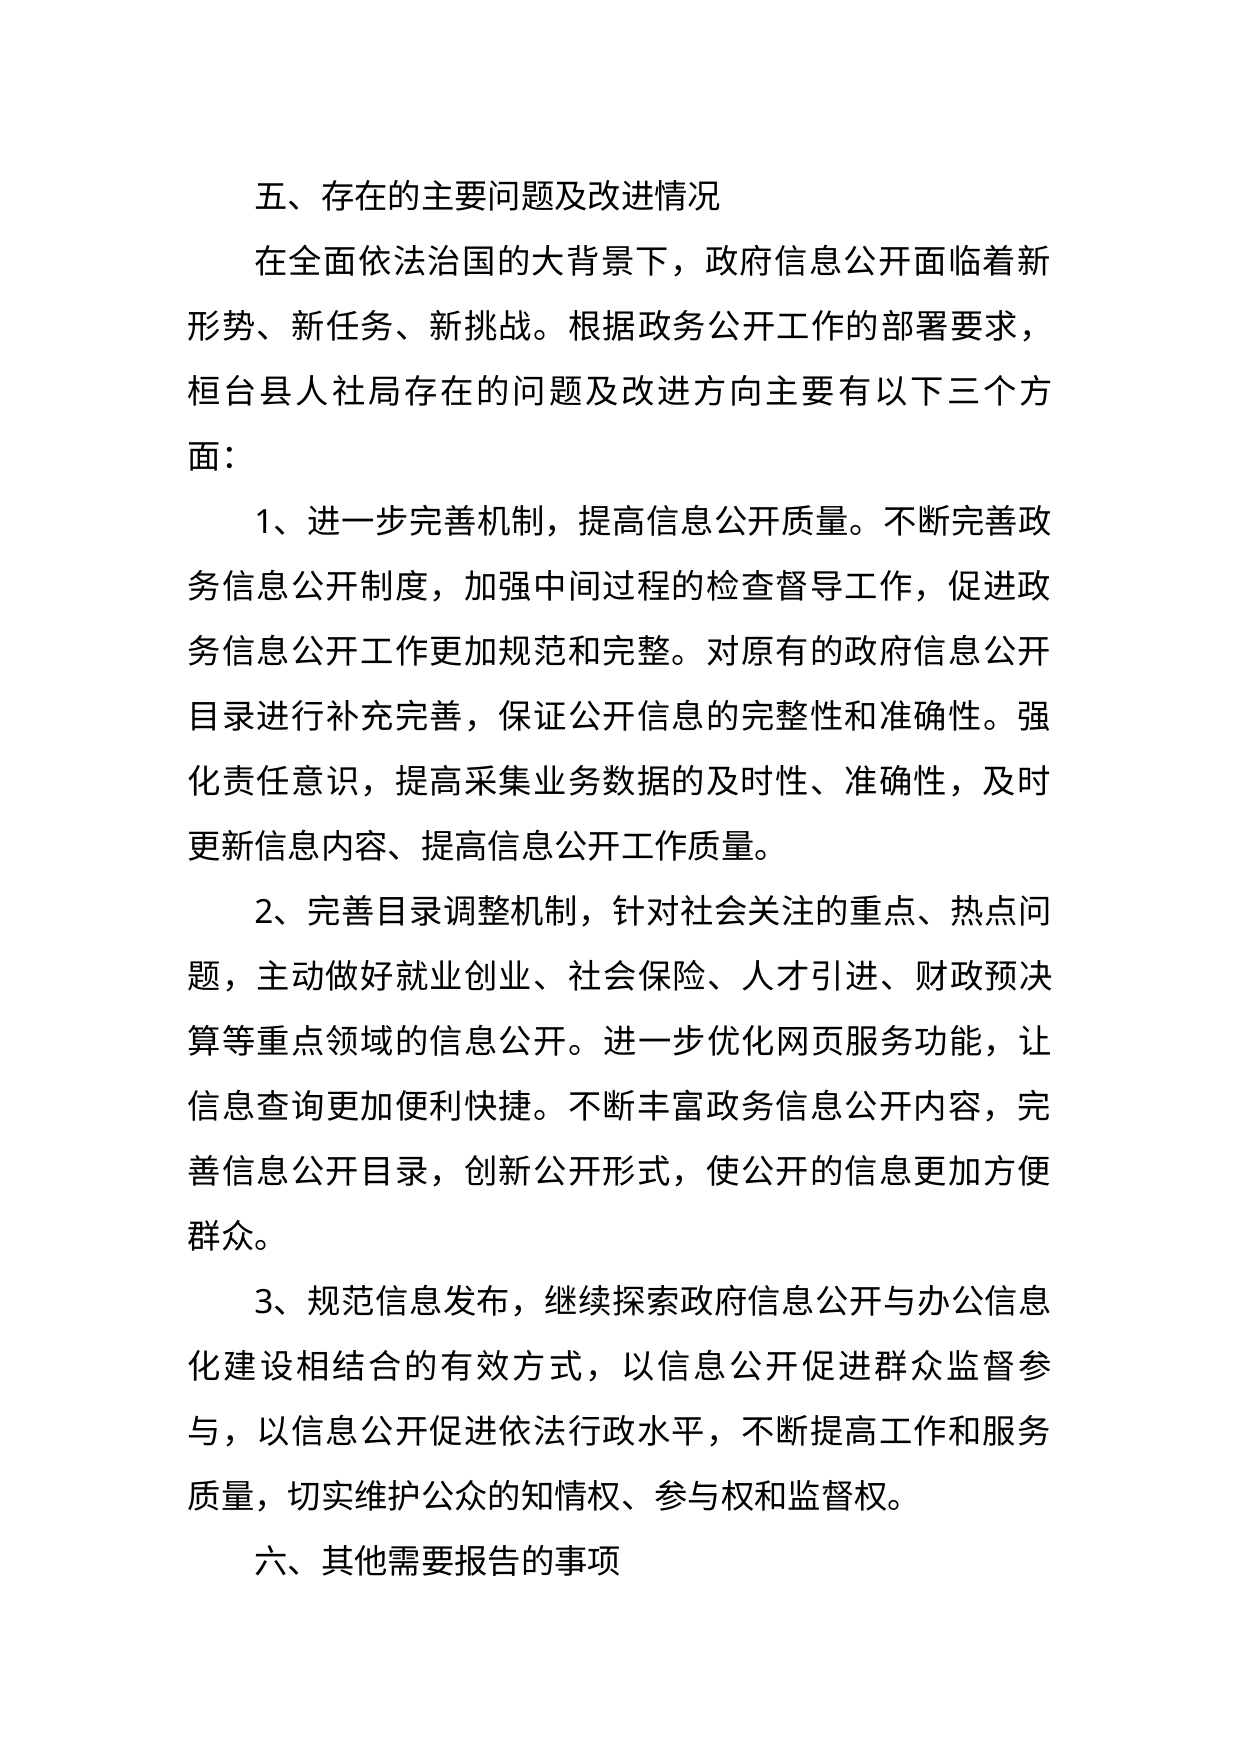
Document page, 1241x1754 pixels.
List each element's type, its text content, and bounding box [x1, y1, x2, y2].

text 五、存在的主要问题及改进情况 [187, 162, 1053, 227]
text 3、规范信息发布，继续探索政府信息公开与办公信息化建设相结合的有效方式，以信息公开促进群众监督参与，以信息公开促进依法行政水平，不断提高工作和服务质量，切实维护公众的知情权、参与权和监督权。 [187, 1267, 1053, 1527]
text 六、其他需要报告的事项 [187, 1527, 1053, 1592]
text 1、进一步完善机制，提高信息公开质量。不断完善政务信息公开制度，加强中间过程的检查督导工作，促进政务信息公开工作更加规范和完整。对原有的政府信息公开目录进行补充完善，保证公开信息的完整性和准确性。强化责任意识，提高采集业务数据的及时性、准确性，及时更新信息内容、提高信息公开工作质量。 [187, 487, 1053, 877]
text 2、完善目录调整机制，针对社会关注的重点、热点问题，主动做好就业创业、社会保险、人才引进、财政预决算等重点领域的信息公开。进一步优化网页服务功能，让信息查询更加便利快捷。不断丰富政务信息公开内容，完善信息公开目录，创新公开形式，使公开的信息更加方便群众。 [187, 877, 1053, 1267]
text 在全面依法治国的大背景下，政府信息公开面临着新形势、新任务、新挑战。根据政务公开工作的部署要求，桓台县人社局存在的问题及改进方向主要有以下三个方面： [187, 227, 1053, 487]
